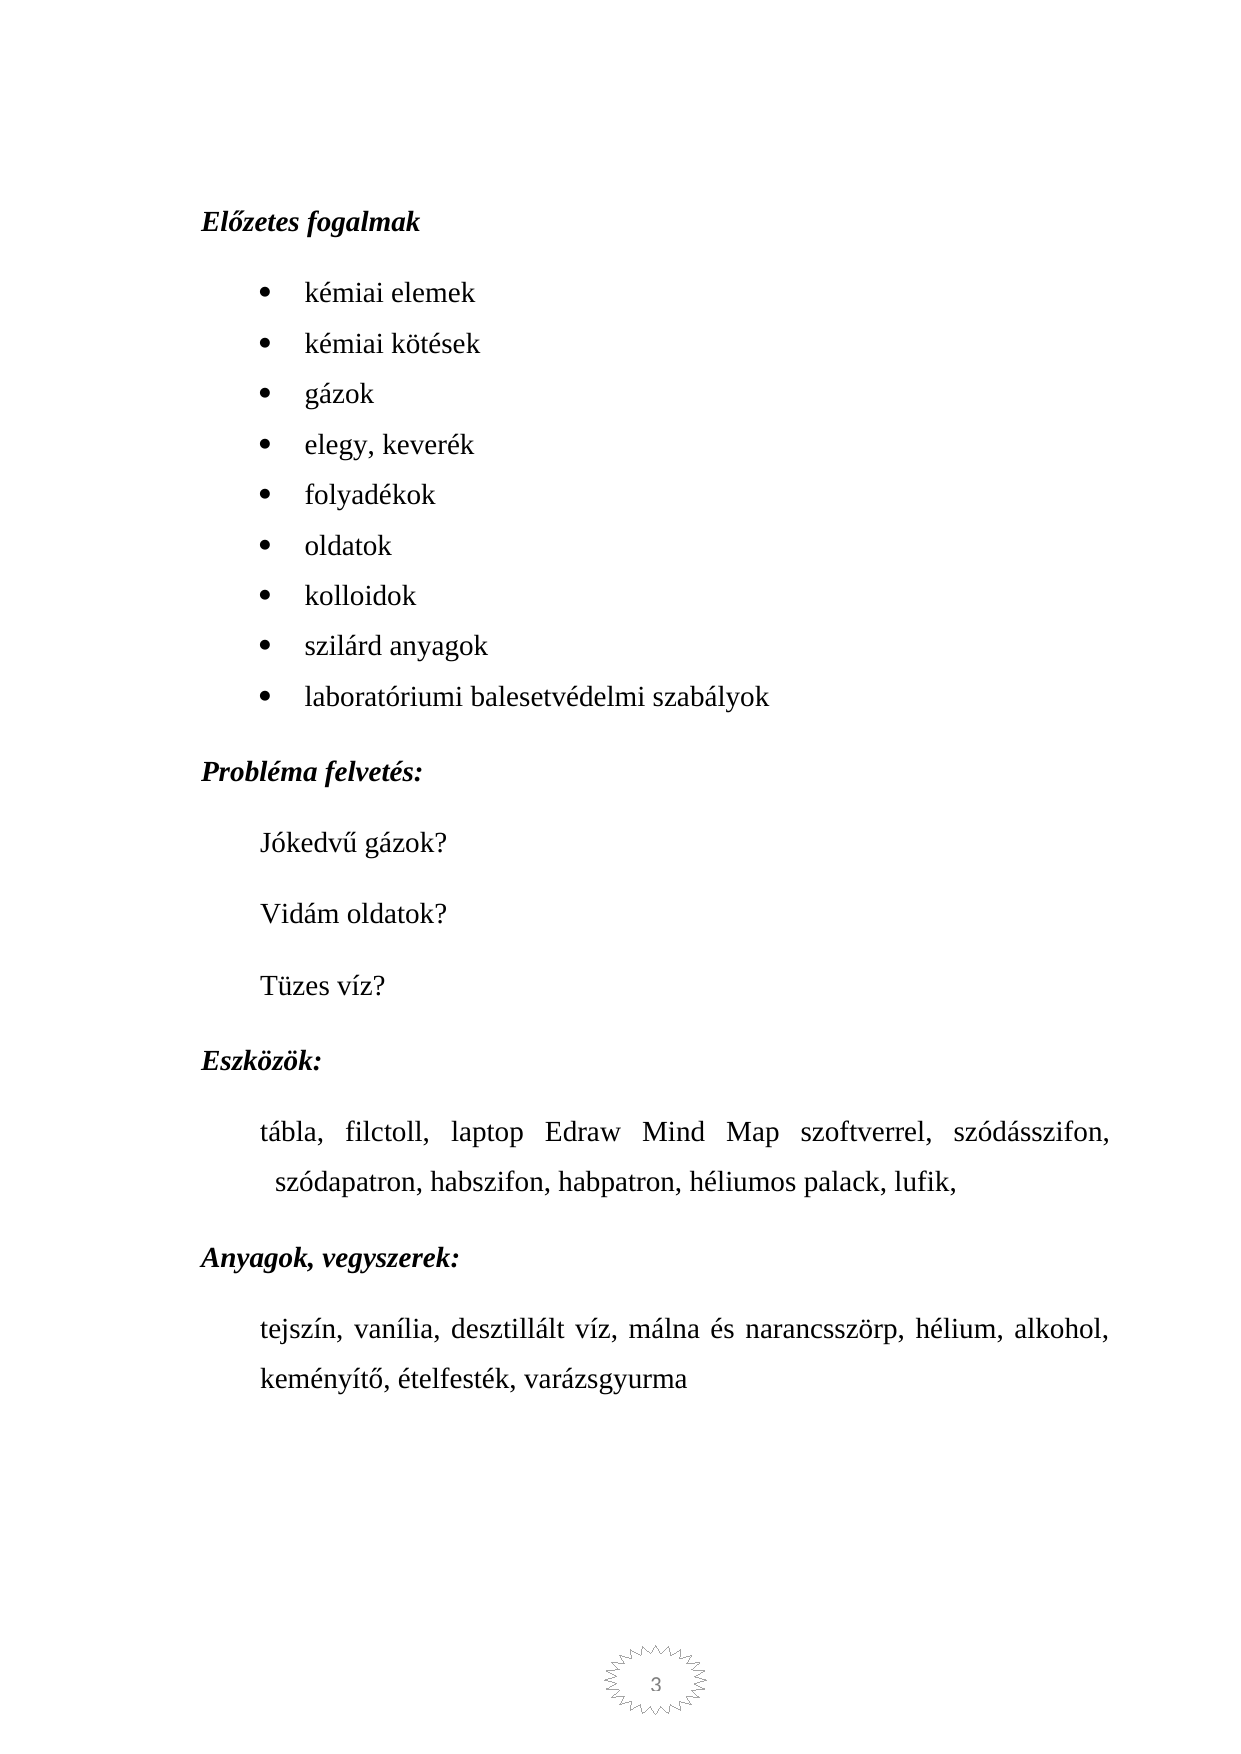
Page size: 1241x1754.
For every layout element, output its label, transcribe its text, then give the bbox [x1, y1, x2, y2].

list elegy, keverék [260, 427, 1110, 461]
text tejszín, vanília, desztillált víz, málna és narancsszörp, hélium, alkohol, keményítő, ételfesték, varázsgyurma [260, 1311, 1110, 1395]
list gázok [260, 376, 1110, 410]
text Probléma felvetés: [201, 754, 1110, 788]
list oldatok [260, 528, 1110, 561]
list szilárd anyagok [260, 628, 1110, 662]
list folyadékok [260, 477, 1110, 511]
list kémiai kötések [260, 326, 1110, 360]
text Tüzes víz? [260, 968, 1110, 1001]
text Eszközök: [201, 1043, 1110, 1077]
text Előzetes fogalmak [201, 204, 1110, 238]
text Jókedvű gázok? [260, 826, 1110, 859]
text Vidám oldatok? [260, 897, 1110, 930]
text tábla, filctoll, laptop Edraw Mind Map szoftverrel, szódásszifon, szódapatron, habszifon, habpatron, héliumos palack, lufik, [260, 1114, 1110, 1198]
text Anyagok, vegyszerek: [201, 1240, 1110, 1273]
list kolloidok [260, 578, 1110, 612]
list laboratóriumi balesetvédelmi szabályok [260, 679, 1110, 713]
list kémiai elemek [260, 276, 1110, 309]
